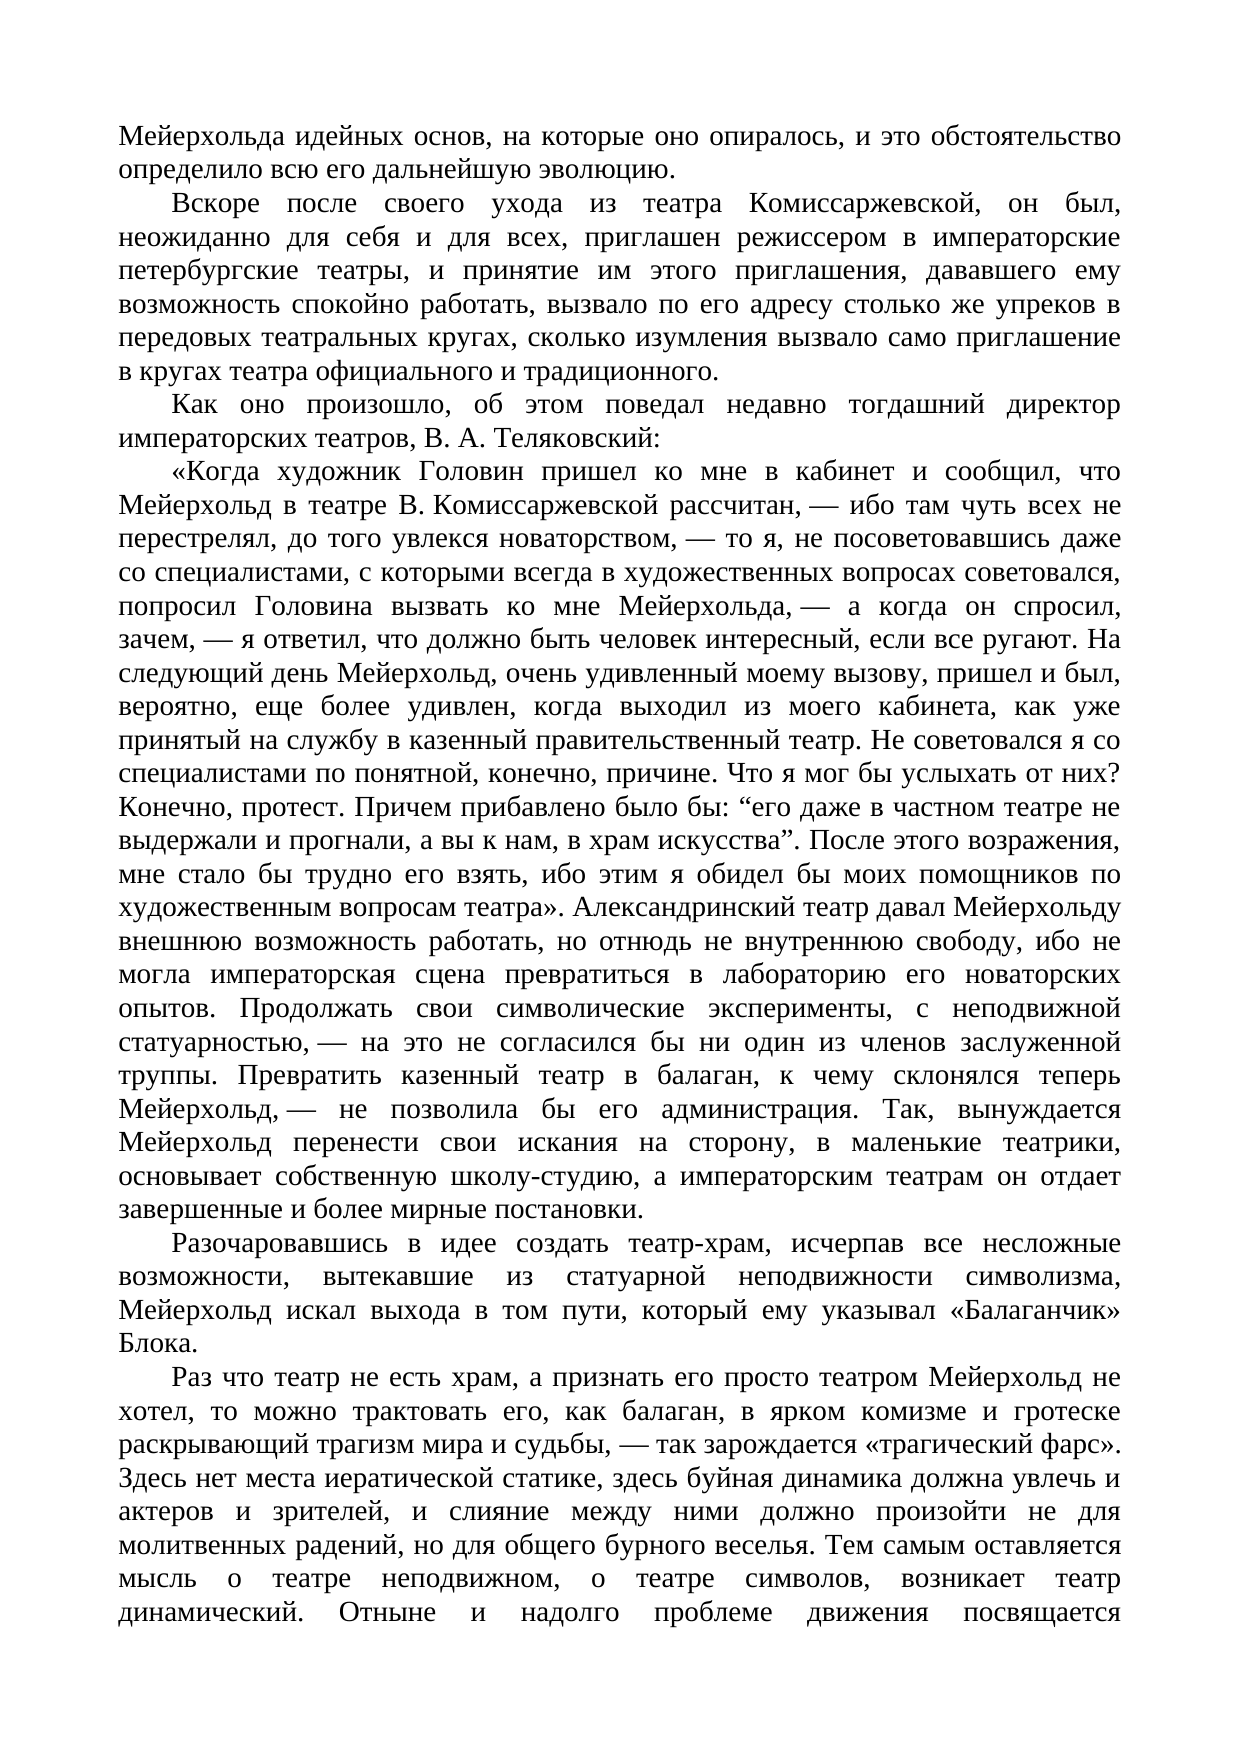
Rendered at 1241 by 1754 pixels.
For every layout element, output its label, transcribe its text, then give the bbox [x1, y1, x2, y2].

text «Когда художник Головин пришел ко мне в кабинет и сообщил, что Мейерхольд в театре В. Комиссаржевской рассчитан, — ибо там чуть всех не перестрелял, до того увлекся новаторством, — то я, не посоветовавшись даже со специалистами, с которыми всегда в художественных вопросах советовался, попросил {297} Головина вызвать ко мне Мейерхольда, — а когда он спросил, зачем, — я ответил, что должно быть человек интересный, если все ругают. На следующий день Мейерхольд, очень удивленный моему вызову, пришел и был, вероятно, еще более удивлен, когда выходил из моего кабинета, как уже принятый на службу в казенный правительственный театр. Не советовался я со специалистами по понятной, конечно, причине. Что я мог бы услыхать от них? Конечно, протест. Причем прибавлено было бы: “его даже в частном театре не выдержали и прогнали, а вы к нам, в храм искусства”. После этого возражения, мне стало бы трудно его взять, ибо этим я обидел бы моих помощников по художественным вопросам театра». Александринский театр давал Мейерхольду внешнюю возможность работать, но отнюдь не внутреннюю свободу, ибо не могла императорская сцена превратиться в лабораторию его новаторских опытов. Продолжать свои символические эксперименты, с неподвижной статуарностью, — на это не согласился бы ни один из членов заслуженной труппы. Превратить казенный театр в балаган, к чему склонялся теперь Мейерхольд, — не позволила бы его администрация. Так, вынуждается Мейерхольд перенести свои искания на сторону, в маленькие театрики, основывает собственную школу-студию, а императорским театрам он отдает завершенные и более мирные постановки. [118, 453, 1122, 1225]
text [118, 1359, 1122, 1627]
text Как оно произошло, об этом поведал недавно тогдашний директор императорских театров, В. А. Теляковский: [118, 386, 1122, 453]
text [118, 118, 1122, 185]
text Вскоре после своего ухода из театра Комиссаржевской, он был, неожиданно для себя и для всех, приглашен режиссером в императорские петербургские театры, и принятие им этого приглашения, дававшего ему возможность спокойно работать, вызвало по его адресу столько же упреков в передовых театральных кругах, сколько изумления вызвало само приглашение в кругах театра официального и традиционного. [118, 185, 1122, 386]
text {298} Разочаровавшись в идее создать театр-храм, исчерпав все несложные возможности, вытекавшие из статуарной неподвижности символизма, Мейерхольд искал выхода в том пути, который ему указывал «Балаганчик» Блока. [118, 1225, 1122, 1359]
